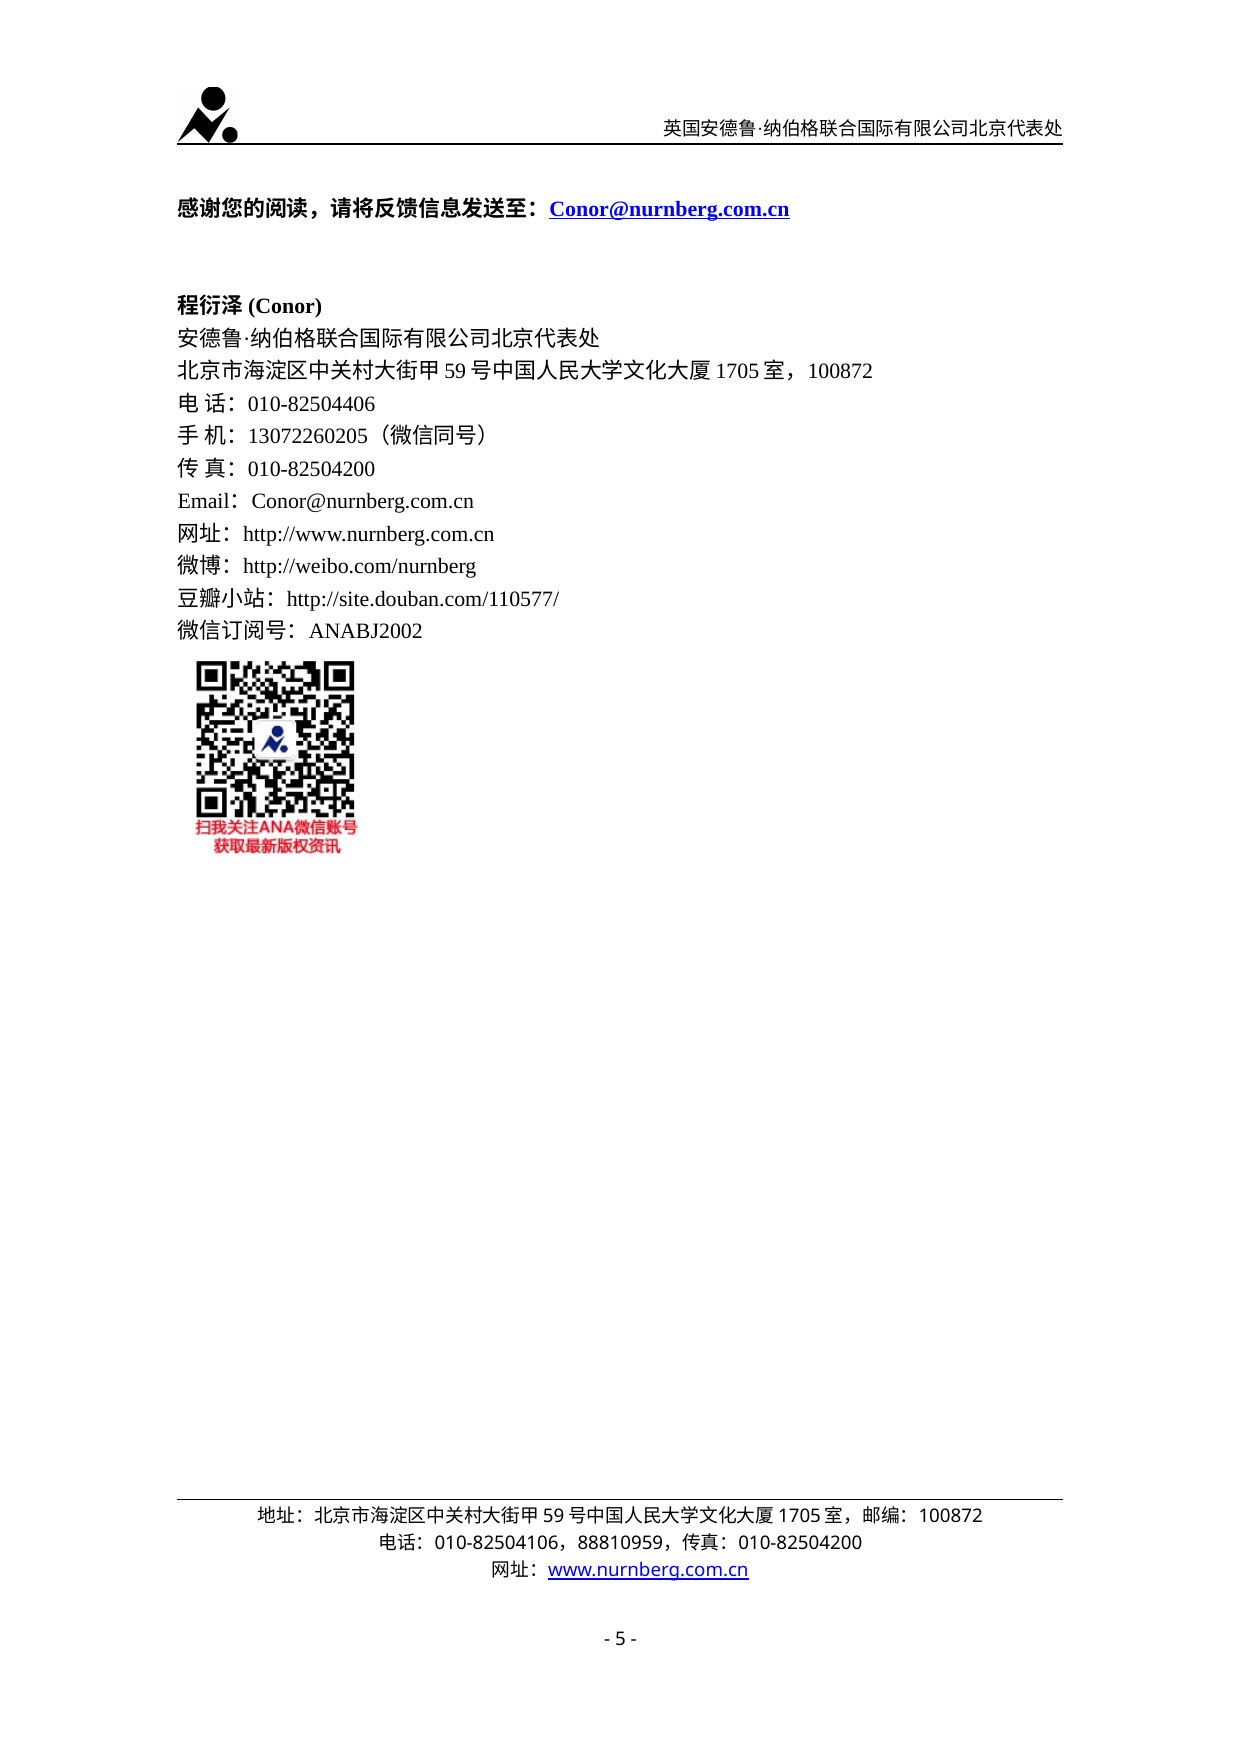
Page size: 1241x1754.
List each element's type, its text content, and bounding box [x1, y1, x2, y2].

text 感谢您的阅读，请将反馈信息发送至：Conor@nurnberg.com.cn [177, 190, 1063, 223]
text 微博：http://weibo.com/nurnberg [177, 548, 1063, 580]
text 微信订阅号：ANABJ2002 [177, 613, 1063, 645]
text 程衍泽 (Conor) [177, 288, 1063, 320]
text 传 真：010-82504200 [177, 450, 1063, 483]
picture [177, 645, 374, 859]
text 北京市海淀区中关村大街甲59号中国人民大学文化大厦1705室，100872 [177, 353, 1063, 385]
picture [177, 87, 238, 143]
text 网址：http://www.nurnberg.com.cn [177, 515, 1063, 548]
text 电 话：010-82504406 [177, 385, 1063, 418]
text 安德鲁·纳伯格联合国际有限公司北京代表处 [177, 320, 1063, 353]
text Email：Conor@nurnberg.com.cn [177, 483, 1063, 515]
text 手 机：13072260205（微信同号） [177, 418, 1063, 450]
text 豆瓣小站：http://site.douban.com/110577/ [177, 580, 1063, 613]
